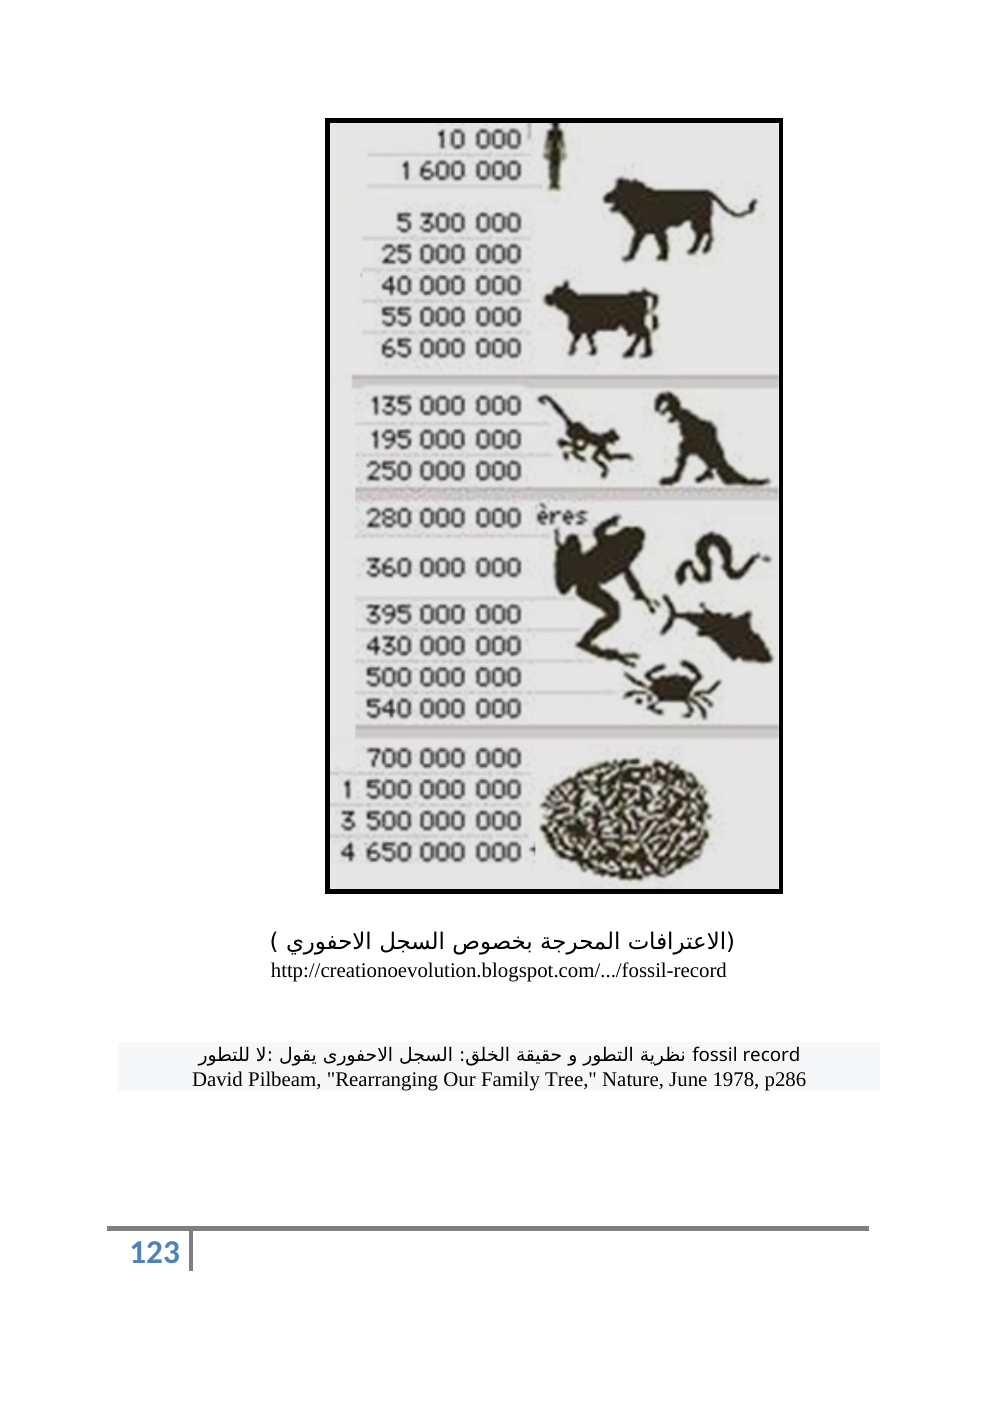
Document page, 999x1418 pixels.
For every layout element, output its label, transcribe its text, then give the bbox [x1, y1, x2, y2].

picture [330, 123, 779, 889]
text (الاعترافات المحرجة بخصوص السجل الاحفوري ) http://creationoevolution.blogspot.com/.../fossil-record [118, 928, 880, 982]
text نظرية التطور و حقيقة الخلق: السجل الاحفورى يقول :لا للتطور fossil record David Pilbeam, "Rearranging Our Family Tree," Nature, June 1978, p286 [118, 1042, 880, 1091]
